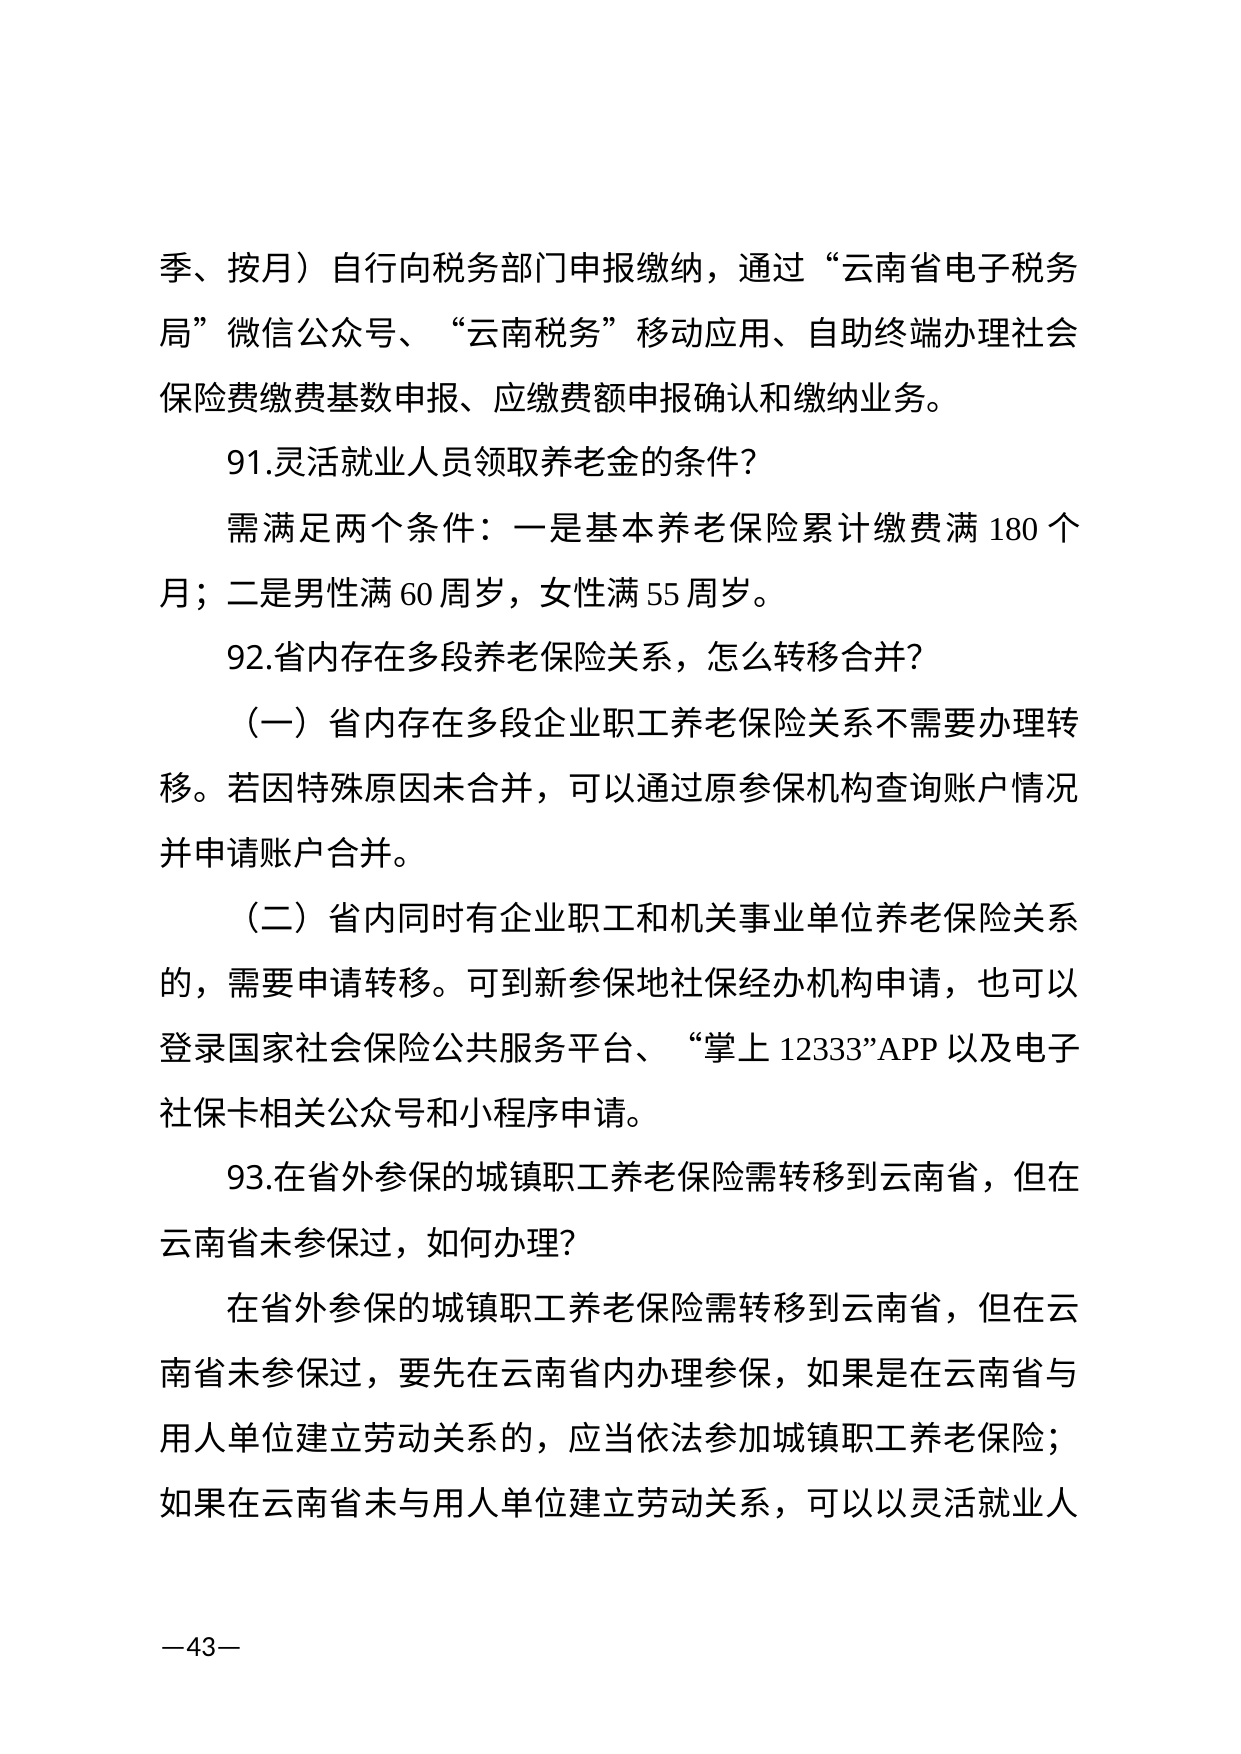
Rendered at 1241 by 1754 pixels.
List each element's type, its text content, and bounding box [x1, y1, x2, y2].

text （一）省内存在多段企业职工养老保险关系不需要办理转移。若因特殊原因未合并，可以通过原参保机构查询账户情况并申请账户合并。 [159, 688, 1081, 883]
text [159, 1273, 1081, 1533]
text （二）省内同时有企业职工和机关事业单位养老保险关系的，需要申请转移。可到新参保地社保经办机构申请，也可以登录国家社会保险公共服务平台、“掌上12333”APP以及电子社保卡相关公众号和小程序申请。 [159, 883, 1081, 1143]
text 92.省内存在多段养老保险关系，怎么转移合并？ [159, 623, 1081, 688]
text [159, 233, 1081, 428]
text 91.灵活就业人员领取养老金的条件？ [159, 428, 1081, 493]
text 需满足两个条件：一是基本养老保险累计缴费满180个月；二是男性满60周岁，女性满55周岁。 [159, 493, 1081, 623]
text 93.在省外参保的城镇职工养老保险需转移到云南省，但在云南省未参保过，如何办理？ [159, 1143, 1081, 1273]
